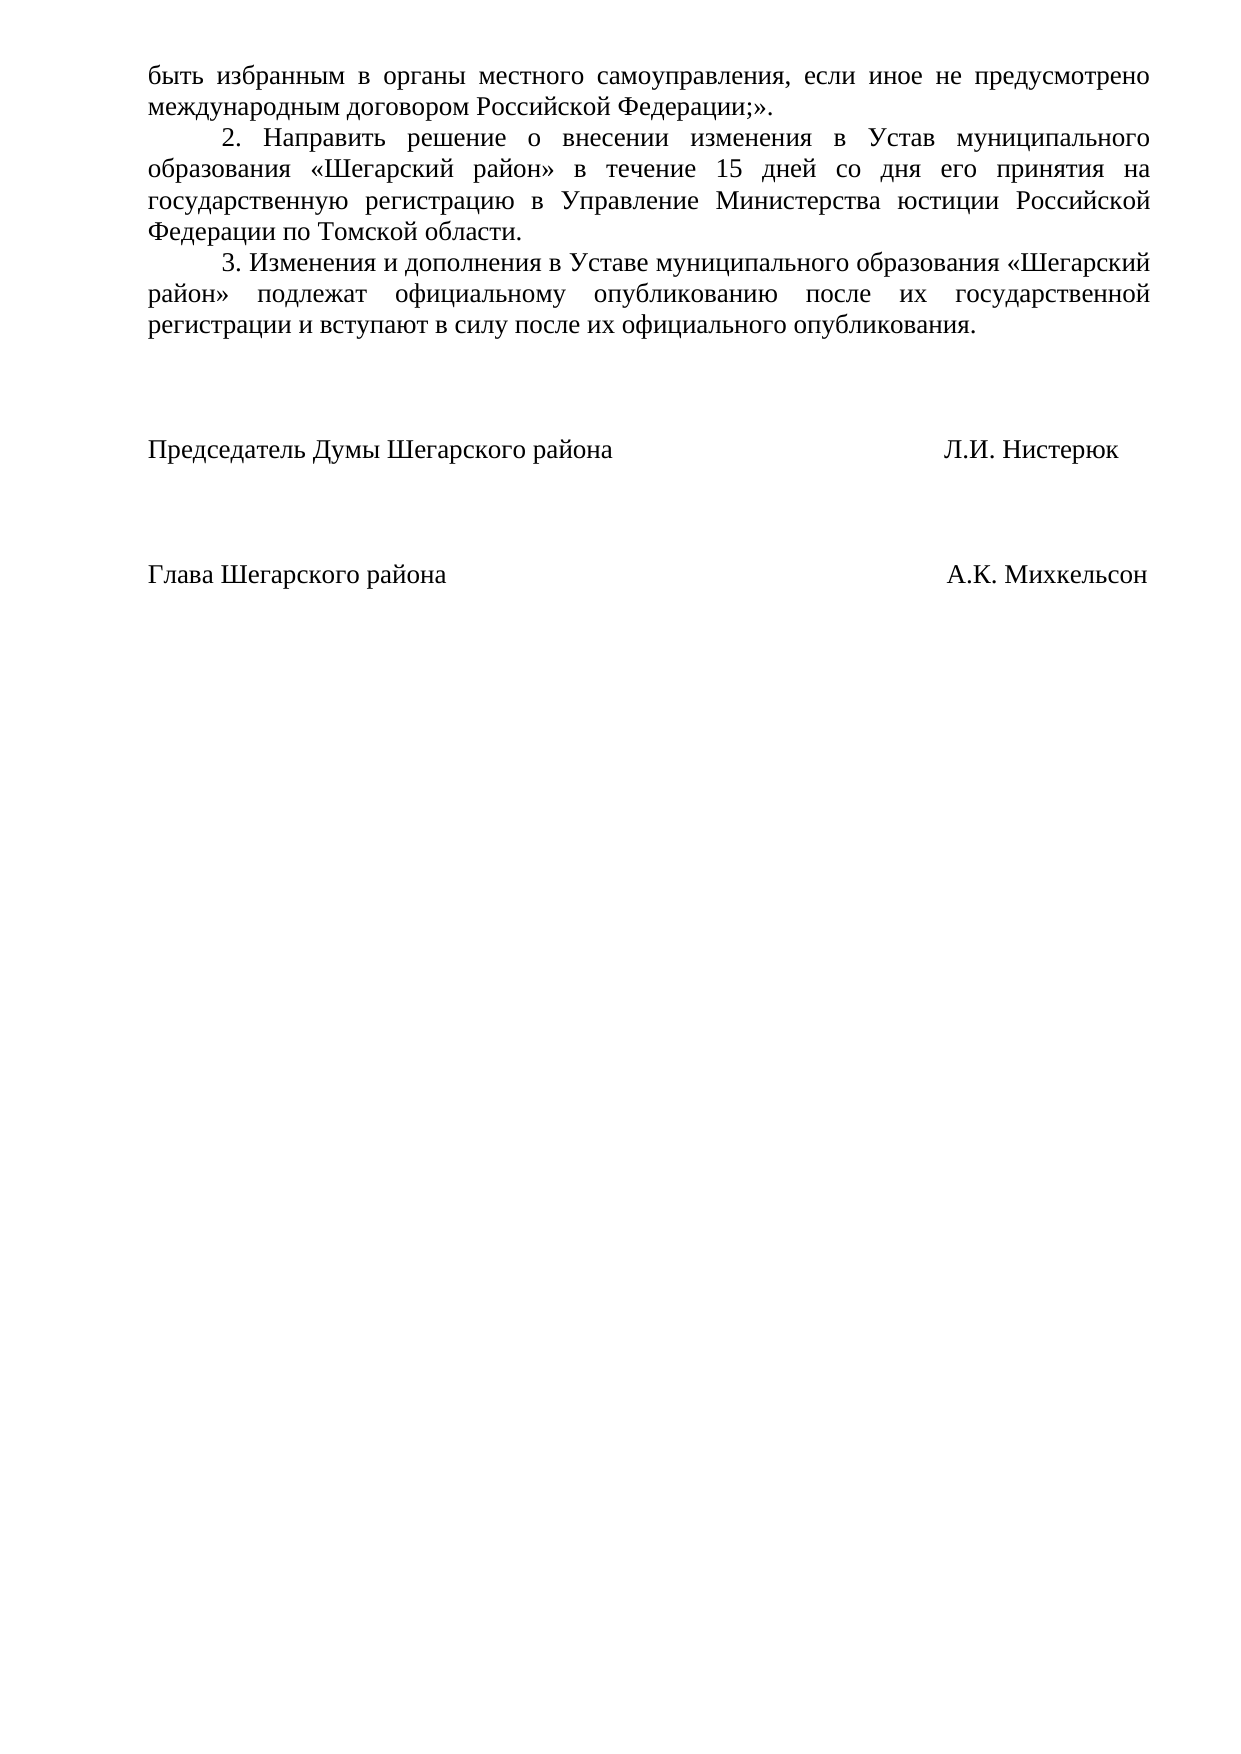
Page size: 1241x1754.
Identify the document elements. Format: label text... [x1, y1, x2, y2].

text Глава Шегарского района А.К. Михкельсон [148, 558, 1152, 589]
text Председатель Думы Шегарского района Л.И. Нистерюк [148, 433, 1152, 464]
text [148, 59, 1152, 121]
text 3. Изменения и дополнения в Уставе муниципального образования «Шегарский район» подлежат официальному опубликованию после их государственной регистрации и вступают в силу после их официального опубликования. [148, 246, 1152, 339]
text 2. Направить решение о внесении изменения в Устав муниципального образования «Шегарский район» в течение 15 дней со дня его принятия на государственную регистрацию в Управление Министерства юстиции Российской Федерации по Томской области. [148, 121, 1152, 246]
